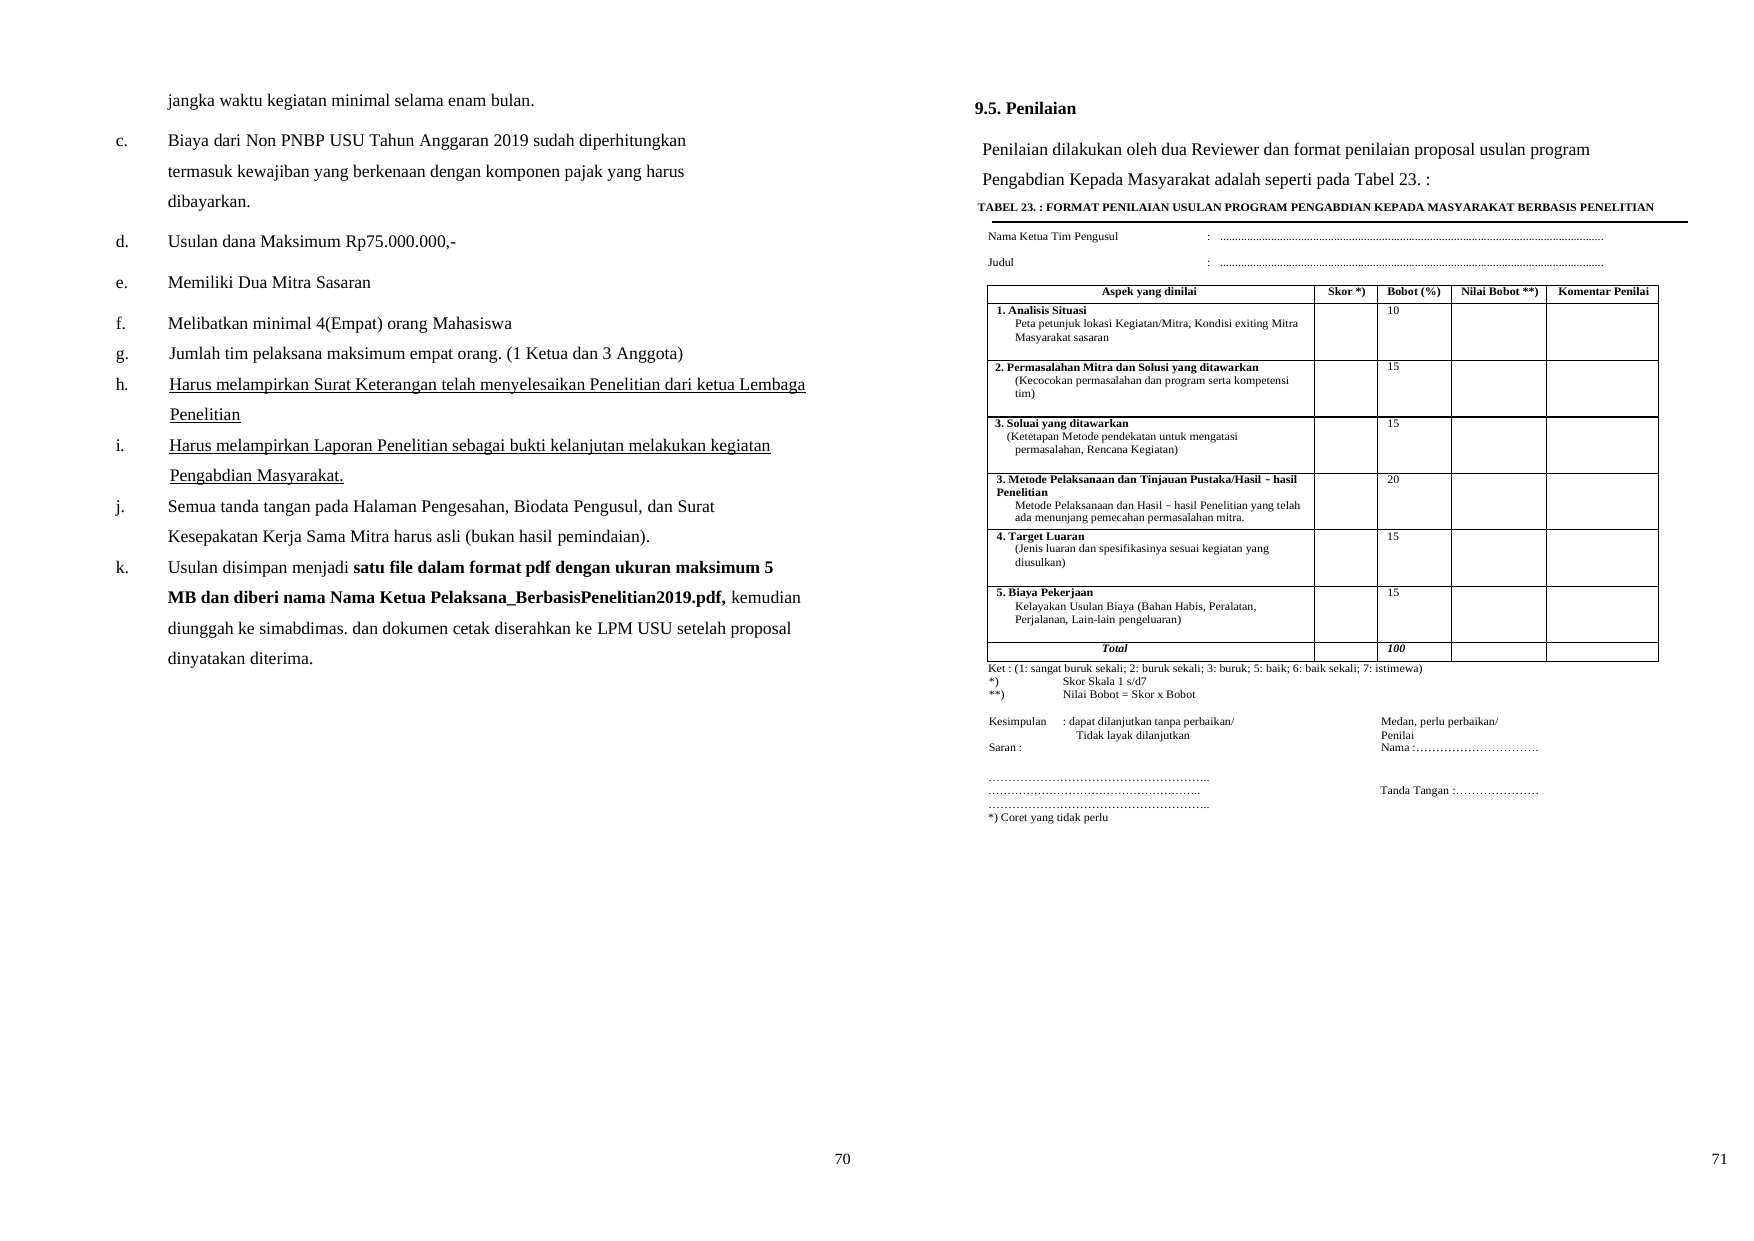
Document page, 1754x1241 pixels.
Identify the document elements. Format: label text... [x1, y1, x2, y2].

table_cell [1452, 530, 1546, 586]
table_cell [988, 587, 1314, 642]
list Jumlah tim pelaksana maksimum empat orang. (1 Ketua dan 3 Anggota) [116, 343, 813, 363]
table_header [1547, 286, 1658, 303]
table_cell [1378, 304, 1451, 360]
list Harus melampirkan Surat Keterangan telah menyelesaikan Penelitian dari ketua Lembaga Penelitian [116, 374, 809, 424]
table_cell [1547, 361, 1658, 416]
text Nama Ketua Tim Pengusul : ................................................................................................................................ [988, 229, 1731, 242]
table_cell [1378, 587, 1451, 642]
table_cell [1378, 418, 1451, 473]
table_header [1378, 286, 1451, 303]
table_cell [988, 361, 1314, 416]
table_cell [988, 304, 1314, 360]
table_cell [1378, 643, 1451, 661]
text Ket : (1: sangat buruk sekali; 2: buruk sekali; 3: buruk; 5: baik; 6: baik sekali; 7: istimewa) [988, 662, 1731, 675]
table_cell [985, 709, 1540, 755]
text *) Coret yang tidak perlu [988, 811, 1731, 824]
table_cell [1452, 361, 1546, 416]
text ……………………………………………….. Tanda Tangan :………………… [988, 784, 1731, 797]
subtitle Penilaian [974, 98, 1731, 118]
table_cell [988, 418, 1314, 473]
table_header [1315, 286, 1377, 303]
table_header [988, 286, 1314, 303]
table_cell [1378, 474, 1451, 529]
list Semua tanda tangan pada Halaman Pengesahan, Biodata Pengusul, dan Surat Kesepakatan Kerja Sama Mitra harus asli (bukan hasil pemindaian). [116, 496, 807, 547]
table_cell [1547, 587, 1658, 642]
list Harus melampirkan Laporan Penelitian sebagai bukti kelanjutan melakukan kegiatan Pengabdian Masyarakat. [116, 435, 774, 486]
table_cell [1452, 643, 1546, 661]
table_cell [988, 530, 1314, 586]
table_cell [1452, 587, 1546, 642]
text ……………………………………………….. [988, 770, 1731, 783]
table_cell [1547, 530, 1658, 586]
list Memiliki Dua Mitra Sasaran [116, 272, 813, 292]
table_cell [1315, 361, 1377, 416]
text Judul : ................................................................................................................................ [988, 256, 1731, 269]
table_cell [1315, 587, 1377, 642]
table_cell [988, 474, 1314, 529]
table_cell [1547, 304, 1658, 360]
list Biaya dari Non PNBP USU Tahun Anggaran 2019 sudah diperhitungkan termasuk kewajiban yang berkenaan dengan komponen pajak yang harus dibayarkan. [116, 130, 753, 211]
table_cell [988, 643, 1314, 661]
list Melibatkan minimal 4(Empat) orang Mahasiswa [116, 312, 813, 333]
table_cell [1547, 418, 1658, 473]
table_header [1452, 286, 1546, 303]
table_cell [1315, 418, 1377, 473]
text TABEL 23. : FORMAT PENILAIAN USULAN PROGRAM PENGABDIAN KEPADA MASYARAKAT BERBASIS PENELITIAN [977, 200, 1731, 213]
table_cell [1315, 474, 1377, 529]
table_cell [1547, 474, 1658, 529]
list Usulan disimpan menjadi satu file dalam format pdf dengan ukuran maksimum 5 MB dan diberi nama Nama Ketua Pelaksana_BerbasisPenelitian2019.pdf, kemudian diunggah ke simabdimas. dan dokumen cetak diserahkan ke LPM USU setelah proposal dinyatakan diterima. [116, 557, 804, 668]
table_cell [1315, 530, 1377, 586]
text Penilaian dilakukan oleh dua Reviewer dan format penilaian proposal usulan program Pengabdian Kepada Masyarakat adalah seperti pada Tabel 23. : [982, 138, 1671, 189]
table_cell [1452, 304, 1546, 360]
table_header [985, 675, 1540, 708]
list Usulan dana Maksimum Rp75.000.000,- [116, 231, 813, 252]
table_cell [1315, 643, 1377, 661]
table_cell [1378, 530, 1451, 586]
text ……………………………………………….. [988, 797, 1731, 811]
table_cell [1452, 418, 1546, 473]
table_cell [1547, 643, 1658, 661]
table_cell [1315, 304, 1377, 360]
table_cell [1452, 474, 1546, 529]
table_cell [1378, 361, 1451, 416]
text jangka waktu kegiatan minimal selama enam bulan. [168, 90, 813, 110]
